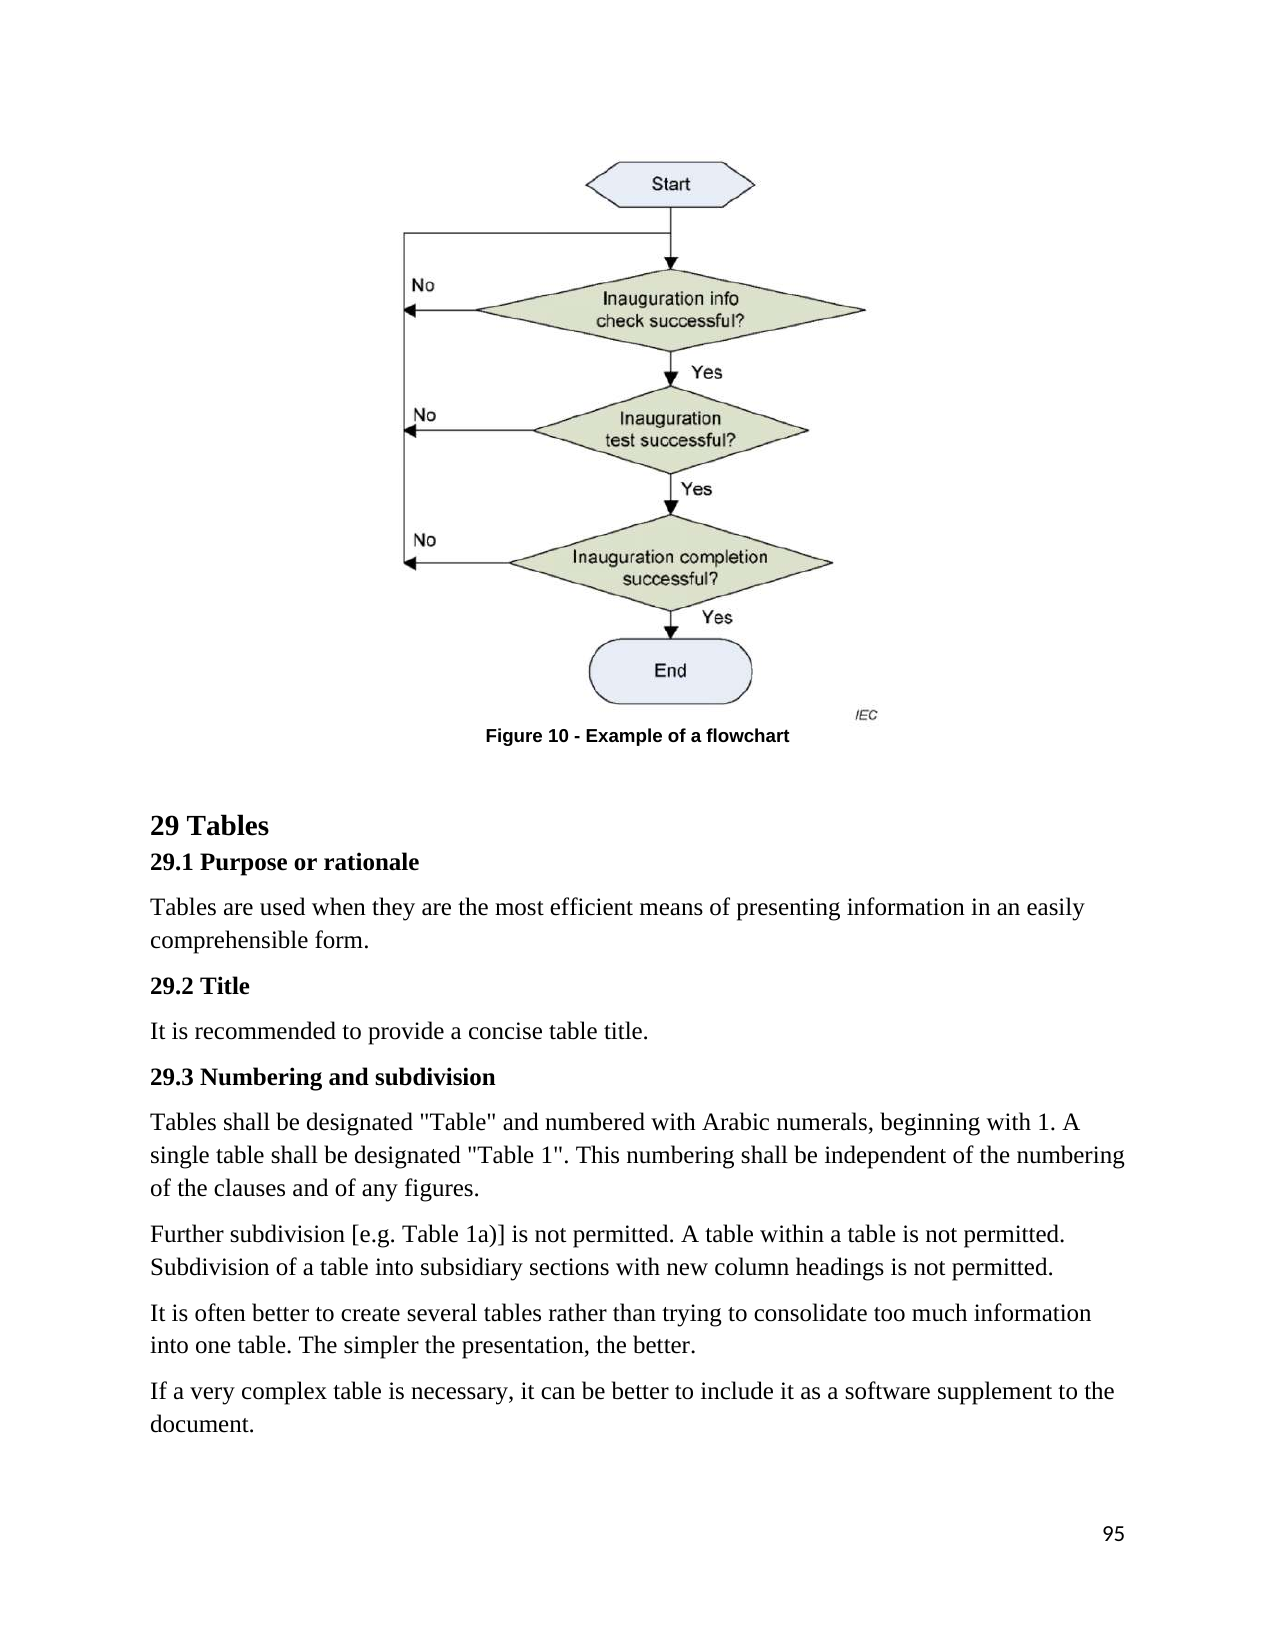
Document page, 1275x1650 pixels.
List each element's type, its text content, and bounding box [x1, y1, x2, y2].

text If a very complex table is necessary, it can be better to include it as a software supplement to the document. [150, 1376, 1125, 1438]
text It is recommended to provide a concise table title. [150, 1016, 1125, 1045]
text Tables shall be designated "Table" and numbered with Arabic numerals, beginning with 1. A single table shall be designated "Table 1". This numbering shall be independent of the numbering of the clauses and of any figures. [150, 1107, 1125, 1202]
text It is often better to create several tables rather than trying to consolidate too much information into one table. The simpler the presentation, the better. [150, 1298, 1125, 1359]
text Tables are used when they are the most efficient means of presenting information in an easily comprehensible form. [150, 892, 1125, 954]
text 29.1 Purpose or rationale [150, 847, 1125, 876]
text 29.2 Title [150, 971, 1125, 1000]
subtitle 29 Tables [150, 808, 1125, 842]
text Further subdivision [e.g. Table 1a)] is not permitted. A table within a table is not permitted. Subdivision of a table into subsidiary sections with new column headings is not permitted. [150, 1219, 1125, 1281]
picture [391, 150, 884, 728]
text 29.3 Numbering and subdivision [150, 1062, 1125, 1091]
text Figure 10 - Example of a flowchart [150, 727, 1125, 746]
